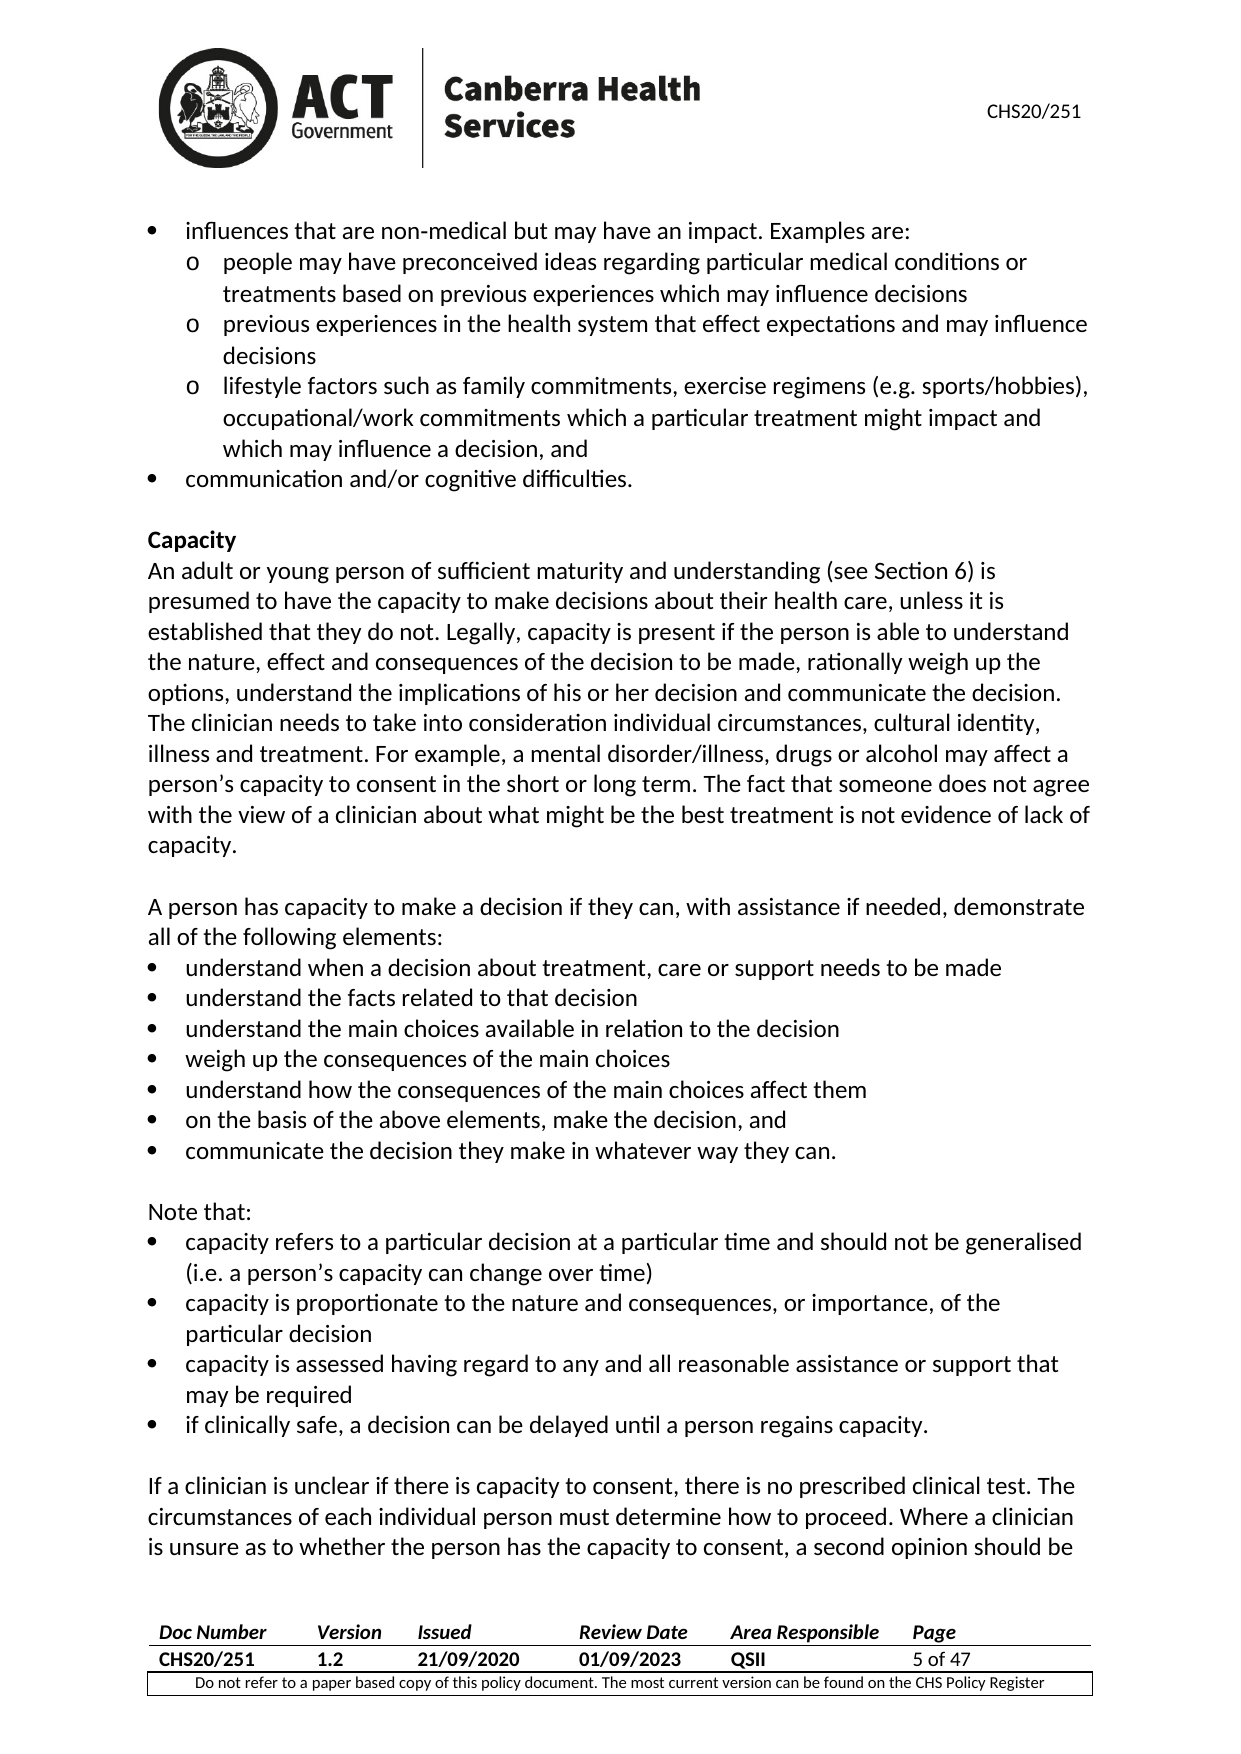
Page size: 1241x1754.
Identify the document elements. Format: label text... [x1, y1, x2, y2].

list if clinically safe, a decision can be delayed until a person regains capacity. [148, 1409, 1092, 1440]
list understand the main choices available in relation to the decision [148, 1013, 1092, 1043]
list understand when a decision about treatment, care or support needs to be made [148, 952, 1092, 982]
text Capacity [148, 524, 1092, 555]
list previous experiences in the health system that effect expectations and may influence decisions [185, 308, 1092, 371]
list capacity refers to a particular decision at a particular time and should not be generalised (i.e. a person’s capacity can change over time) [148, 1226, 1092, 1287]
picture [158, 48, 700, 168]
list on the basis of the above elements, make the decision, and [148, 1104, 1092, 1135]
text A person has capacity to make a decision if they can, with assistance if needed, demonstrate all of the following elements: [148, 891, 1092, 952]
list communication and/or cognitive difficulties. [148, 463, 1092, 494]
list capacity is proportionate to the nature and consequences, or importance, of the particular decision [148, 1287, 1092, 1348]
text An adult or young person of sufficient maturity and understanding (see Section 6) is presumed to have the capacity to make decisions about their health care, unless it is established that they do not. Legally, capacity is present if the person is able to understand the nature, effect and consequences of the decision to be made, rationally weigh up the options, understand the implications of his or her decision and communicate the decision. The clinician needs to take into consideration individual circumstances, cultural identity, illness and treatment. For example, a mental disorder/illness, drugs or alcohol may affect a person’s capacity to consent in the short or long term. The fact that someone does not agree with the view of a clinician about what might be the best treatment is not evidence of lack of capacity. [148, 555, 1092, 860]
list capacity is assessed having regard to any and all reasonable assistance or support that may be required [148, 1348, 1092, 1409]
list understand how the consequences of the main choices affect them [148, 1074, 1092, 1104]
list people may have preconceived ideas regarding particular medical conditions or treatments based on previous experiences which may influence decisions [185, 246, 1092, 308]
text Note that: [148, 1196, 1092, 1226]
list influences that are non‐medical but may have an impact. Examples are: [148, 215, 1092, 246]
list weigh up the consequences of the main choices [148, 1043, 1092, 1074]
list communicate the decision they make in whatever way they can. [148, 1135, 1092, 1165]
list lifestyle factors such as family commitments, exercise regimens (e.g. sports/hobbies), occupational/work commitments which a particular treatment might impact and which may influence a decision, and [185, 371, 1092, 463]
list understand the facts related to that decision [148, 982, 1092, 1013]
